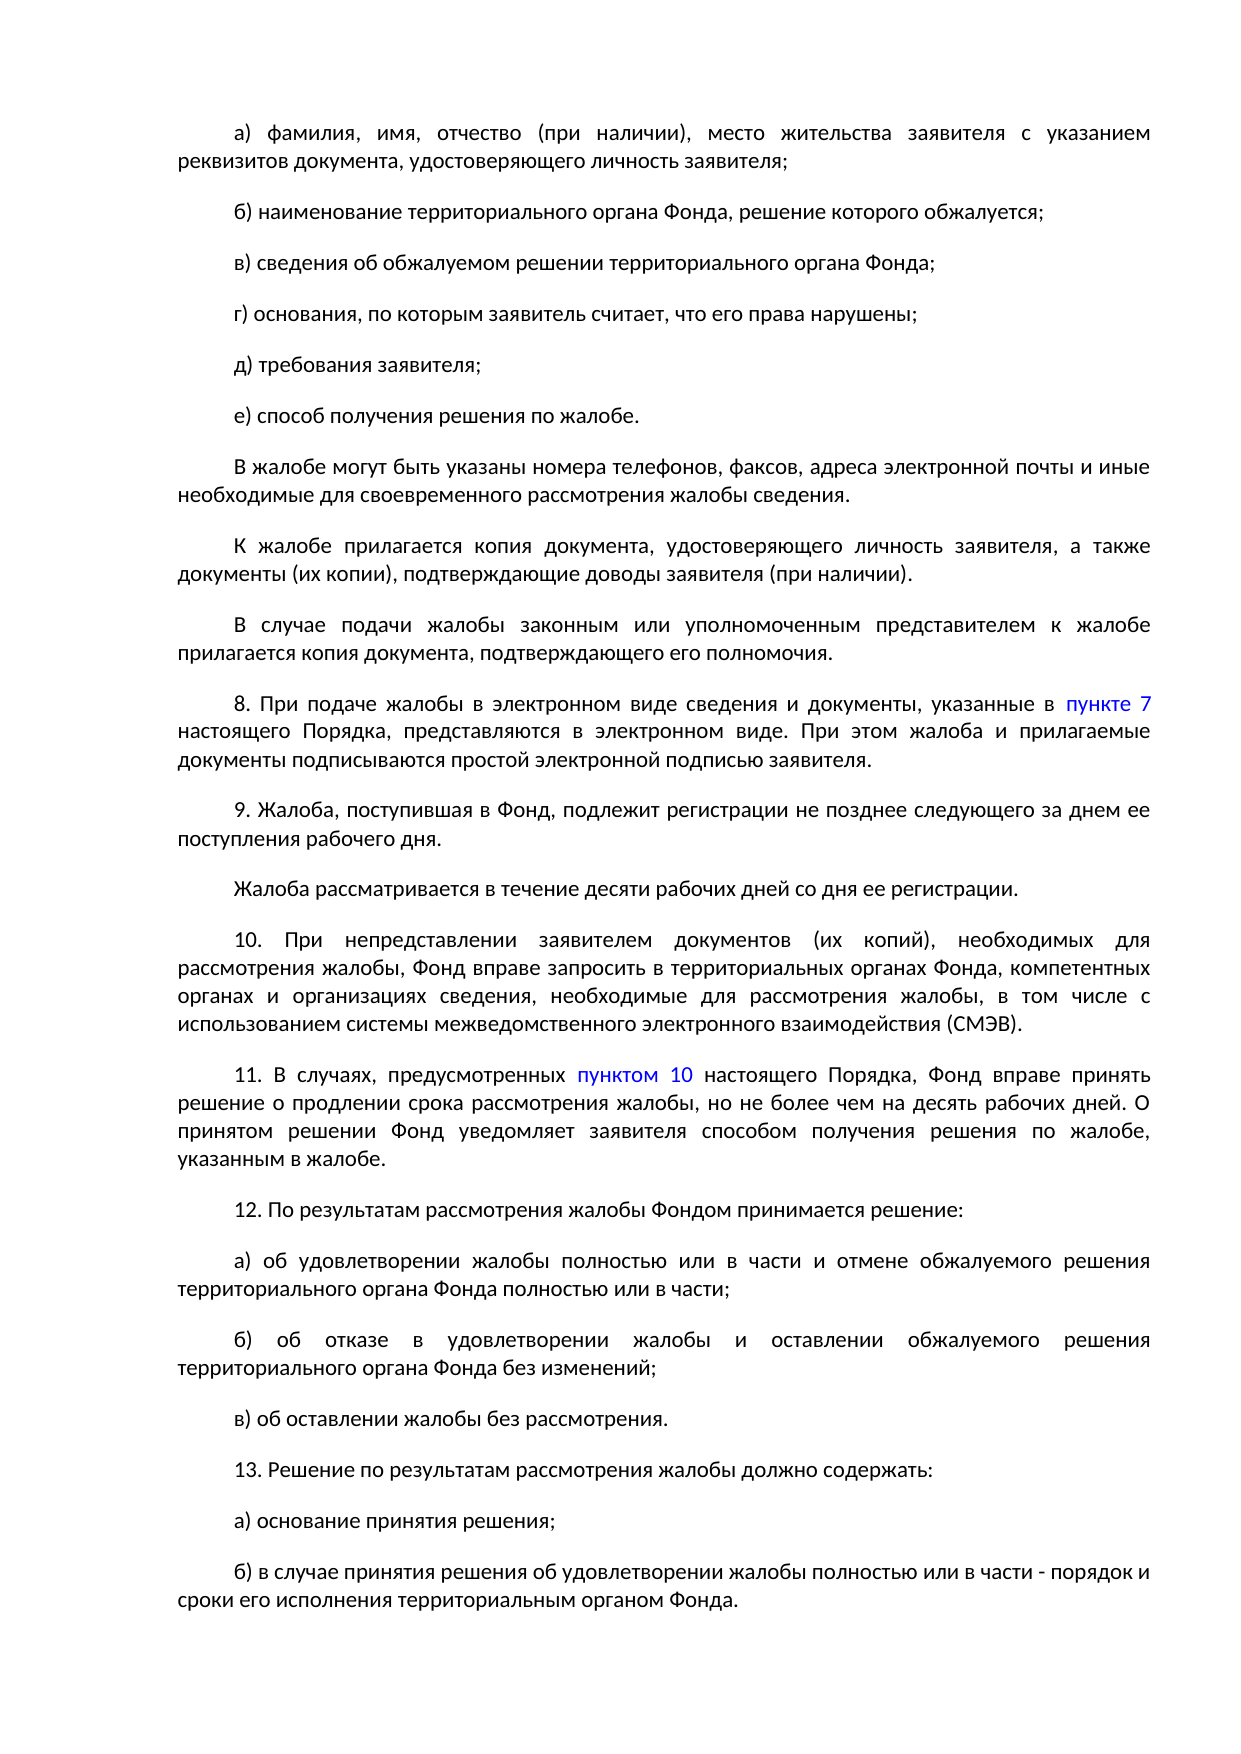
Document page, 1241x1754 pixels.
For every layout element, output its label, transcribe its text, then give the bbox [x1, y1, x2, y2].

text а) об удовлетворении жалобы полностью или в части и отмене обжалуемого решения территориального органа Фонда полностью или в части; [177, 1246, 1152, 1302]
text 9. Жалоба, поступившая в Фонд, подлежит регистрации не позднее следующего за днем ее поступления рабочего дня. [177, 796, 1152, 852]
text д) требования заявителя; [177, 350, 1152, 378]
text 10. При непредставлении заявителем документов (их копий), необходимых для рассмотрения жалобы, Фонд вправе запросить в территориальных органах Фонда, компетентных органах и организациях сведения, необходимые для рассмотрения жалобы, в том числе с использованием системы межведомственного электронного взаимодействия (СМЭВ). [177, 926, 1152, 1038]
text а) основание принятия решения; [177, 1506, 1152, 1534]
text е) способ получения решения по жалобе. [177, 401, 1152, 429]
text В жалобе могут быть указаны номера телефонов, факсов, адреса электронной почты и иные необходимые для своевременного рассмотрения жалобы сведения. [177, 452, 1152, 508]
text 12. По результатам рассмотрения жалобы Фондом принимается решение: [177, 1196, 1152, 1223]
text а) фамилия, имя, отчество (при наличии), место жительства заявителя с указанием реквизитов документа, удостоверяющего личность заявителя; [177, 118, 1152, 174]
text 13. Решение по результатам рассмотрения жалобы должно содержать: [177, 1455, 1152, 1483]
text б) об отказе в удовлетворении жалобы и оставлении обжалуемого решения территориального органа Фонда без изменений; [177, 1325, 1152, 1381]
text Жалоба рассматривается в течение десяти рабочих дней со дня ее регистрации. [177, 874, 1152, 903]
text б) наименование территориального органа Фонда, решение которого обжалуется; [177, 197, 1152, 225]
text б) в случае принятия решения об удовлетворении жалобы полностью или в части - порядок и сроки его исполнения территориальным органом Фонда. [177, 1557, 1152, 1613]
text 8. При подаче жалобы в электронном виде сведения и документы, указанные в пункте 7 настоящего Порядка, представляются в электронном виде. При этом жалоба и прилагаемые документы подписываются простой электронной подписью заявителя. [177, 689, 1152, 773]
text К жалобе прилагается копия документа, удостоверяющего личность заявителя, а также документы (их копии), подтверждающие доводы заявителя (при наличии). [177, 531, 1152, 587]
text г) основания, по которым заявитель считает, что его права нарушены; [177, 299, 1152, 327]
text в) об оставлении жалобы без рассмотрения. [177, 1404, 1152, 1432]
text В случае подачи жалобы законным или уполномоченным представителем к жалобе прилагается копия документа, подтверждающего его полномочия. [177, 610, 1152, 666]
text в) сведения об обжалуемом решении территориального органа Фонда; [177, 248, 1152, 276]
text 11. В случаях, предусмотренных пунктом 10 настоящего Порядка, Фонд вправе принять решение о продлении срока рассмотрения жалобы, но не более чем на десять рабочих дней. О принятом решении Фонд уведомляет заявителя способом получения решения по жалобе, указанным в жалобе. [177, 1061, 1152, 1173]
